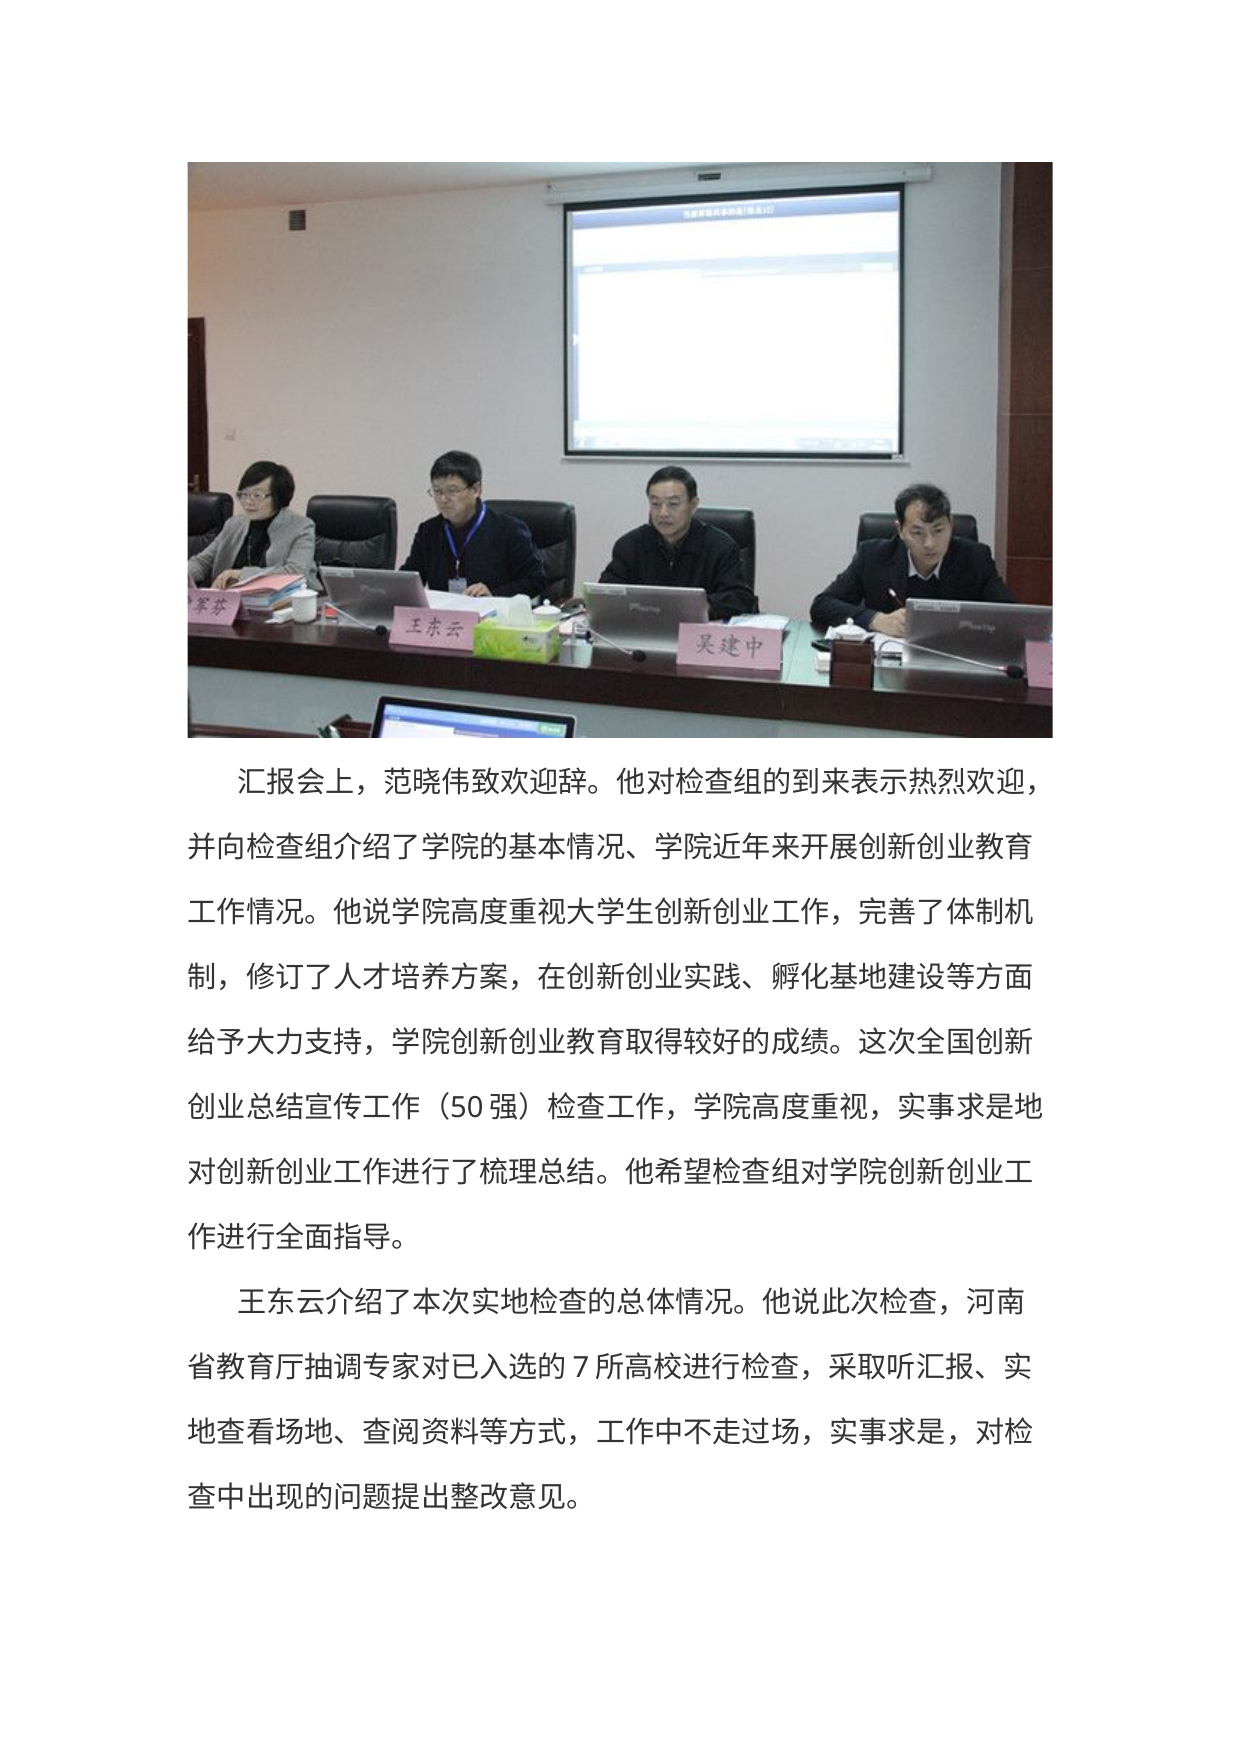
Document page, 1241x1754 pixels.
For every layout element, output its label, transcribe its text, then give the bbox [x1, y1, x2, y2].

text 王东云介绍了本次实地检查的总体情况。他说此次检查，河南省教育厅抽调专家对已入选的7所高校进行检查，采取听汇报、实地查看场地、查阅资料等方式，工作中不走过场，实事求是，对检查中出现的问题提出整改意见。 [187, 1267, 1053, 1527]
text 汇报会上，范晓伟致欢迎辞。他对检查组的到来表示热烈欢迎，并向检查组介绍了学院的基本情况、学院近年来开展创新创业教育工作情况。他说学院高度重视大学生创新创业工作，完善了体制机制，修订了人才培养方案，在创新创业实践、孵化基地建设等方面给予大力支持，学院创新创业教育取得较好的成绩。这次全国创新创业总结宣传工作（50强）检查工作，学院高度重视，实事求是地对创新创业工作进行了梳理总结。他希望检查组对学院创新创业工作进行全面指导。 [187, 747, 1053, 1267]
picture [187, 162, 1053, 738]
